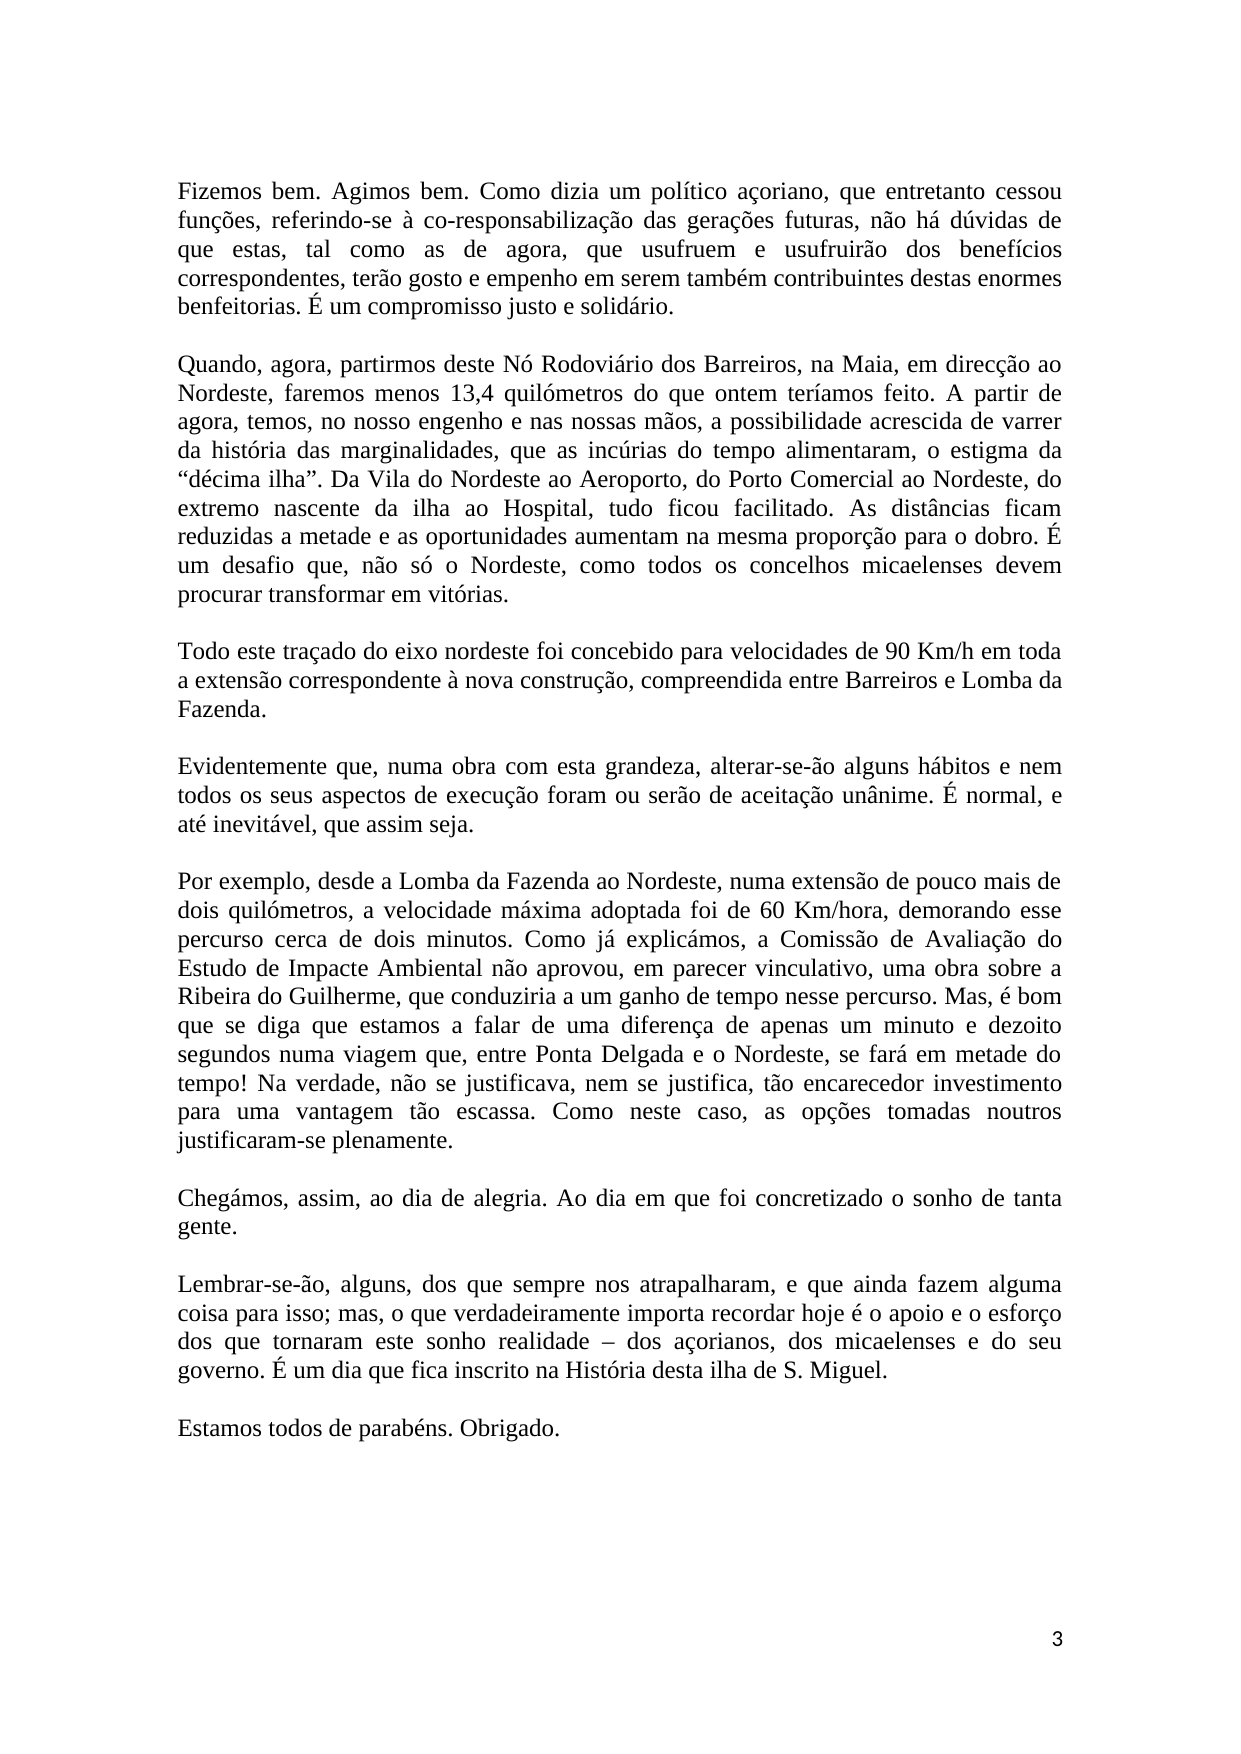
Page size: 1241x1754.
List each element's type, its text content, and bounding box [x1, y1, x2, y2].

text Por exemplo, desde a Lomba da Fazenda ao Nordeste, numa extensão de pouco mais de dois quilómetros, a velocidade máxima adoptada foi de 60 Km/hora, demorando esse percurso cerca de dois minutos. Como já explicámos, a Comissão de Avaliação do Estudo de Impacte Ambiental não aprovou, em parecer vinculativo, uma obra sobre a Ribeira do Guilherme, que conduziria a um ganho de tempo nesse percurso. Mas, é bom que se diga que estamos a falar de uma diferença de apenas um minuto e dezoito segundos numa viagem que, entre Ponta Delgada e o Nordeste, se fará em metade do tempo! Na verdade, não se justificava, nem se justifica, tão encarecedor investimento para uma vantagem tão escassa. Como neste caso, as opções tomadas noutros justificaram-se plenamente. [177, 866, 1063, 1154]
text Chegámos, assim, ao dia de alegria. Ao dia em que foi concretizado o sonho de tanta gente. [177, 1183, 1063, 1240]
text Quando, agora, partirmos deste Nó Rodoviário dos Barreiros, na Maia, em direcção ao Nordeste, faremos menos 13,4 quilómetros do que ontem teríamos feito. A partir de agora, temos, no nosso engenho e nas nossas mãos, a possibilidade acrescida de varrer da história das marginalidades, que as incúrias do tempo alimentaram, o estigma da “décima ilha”. Da Vila do Nordeste ao Aeroporto, do Porto Comercial ao Nordeste, do extremo nascente da ilha ao Hospital, tudo ficou facilitado. As distâncias ficam reduzidas a metade e as oportunidades aumentam na mesma proporção para o dobro. É um desafio que, não só o Nordeste, como todos os concelhos micaelenses devem procurar transformar em vitórias. [177, 349, 1063, 608]
text Evidentemente que, numa obra com esta grandeza, alterar-se-ão alguns hábitos e nem todos os seus aspectos de execução foram ou serão de aceitação unânime. É normal, e até inevitável, que assim seja. [177, 751, 1063, 838]
text Estamos todos de parabéns. Obrigado. [177, 1413, 1063, 1441]
text Fizemos bem. Agimos bem. Como dizia um político açoriano, que entretanto cessou funções, referindo-se à co-responsabilização das gerações futuras, não há dúvidas de que estas, tal como as de agora, que usufruem e usufruirão dos benefícios correspondentes, terão gosto e empenho em serem também contribuintes destas enormes benfeitorias. É um compromisso justo e solidário. [177, 176, 1063, 320]
text Todo este traçado do eixo nordeste foi concebido para velocidades de 90 Km/h em toda a extensão correspondente à nova construção, compreendida entre Barreiros e Lomba da Fazenda. [177, 636, 1063, 723]
text Lembrar-se-ão, alguns, dos que sempre nos atrapalharam, e que ainda fazem alguma coisa para isso; mas, o que verdadeiramente importa recordar hoje é o apoio e o esforço dos que tornaram este sonho realidade – dos açorianos, dos micaelenses e do seu governo. É um dia que fica inscrito na História desta ilha de S. Miguel. [177, 1269, 1063, 1384]
